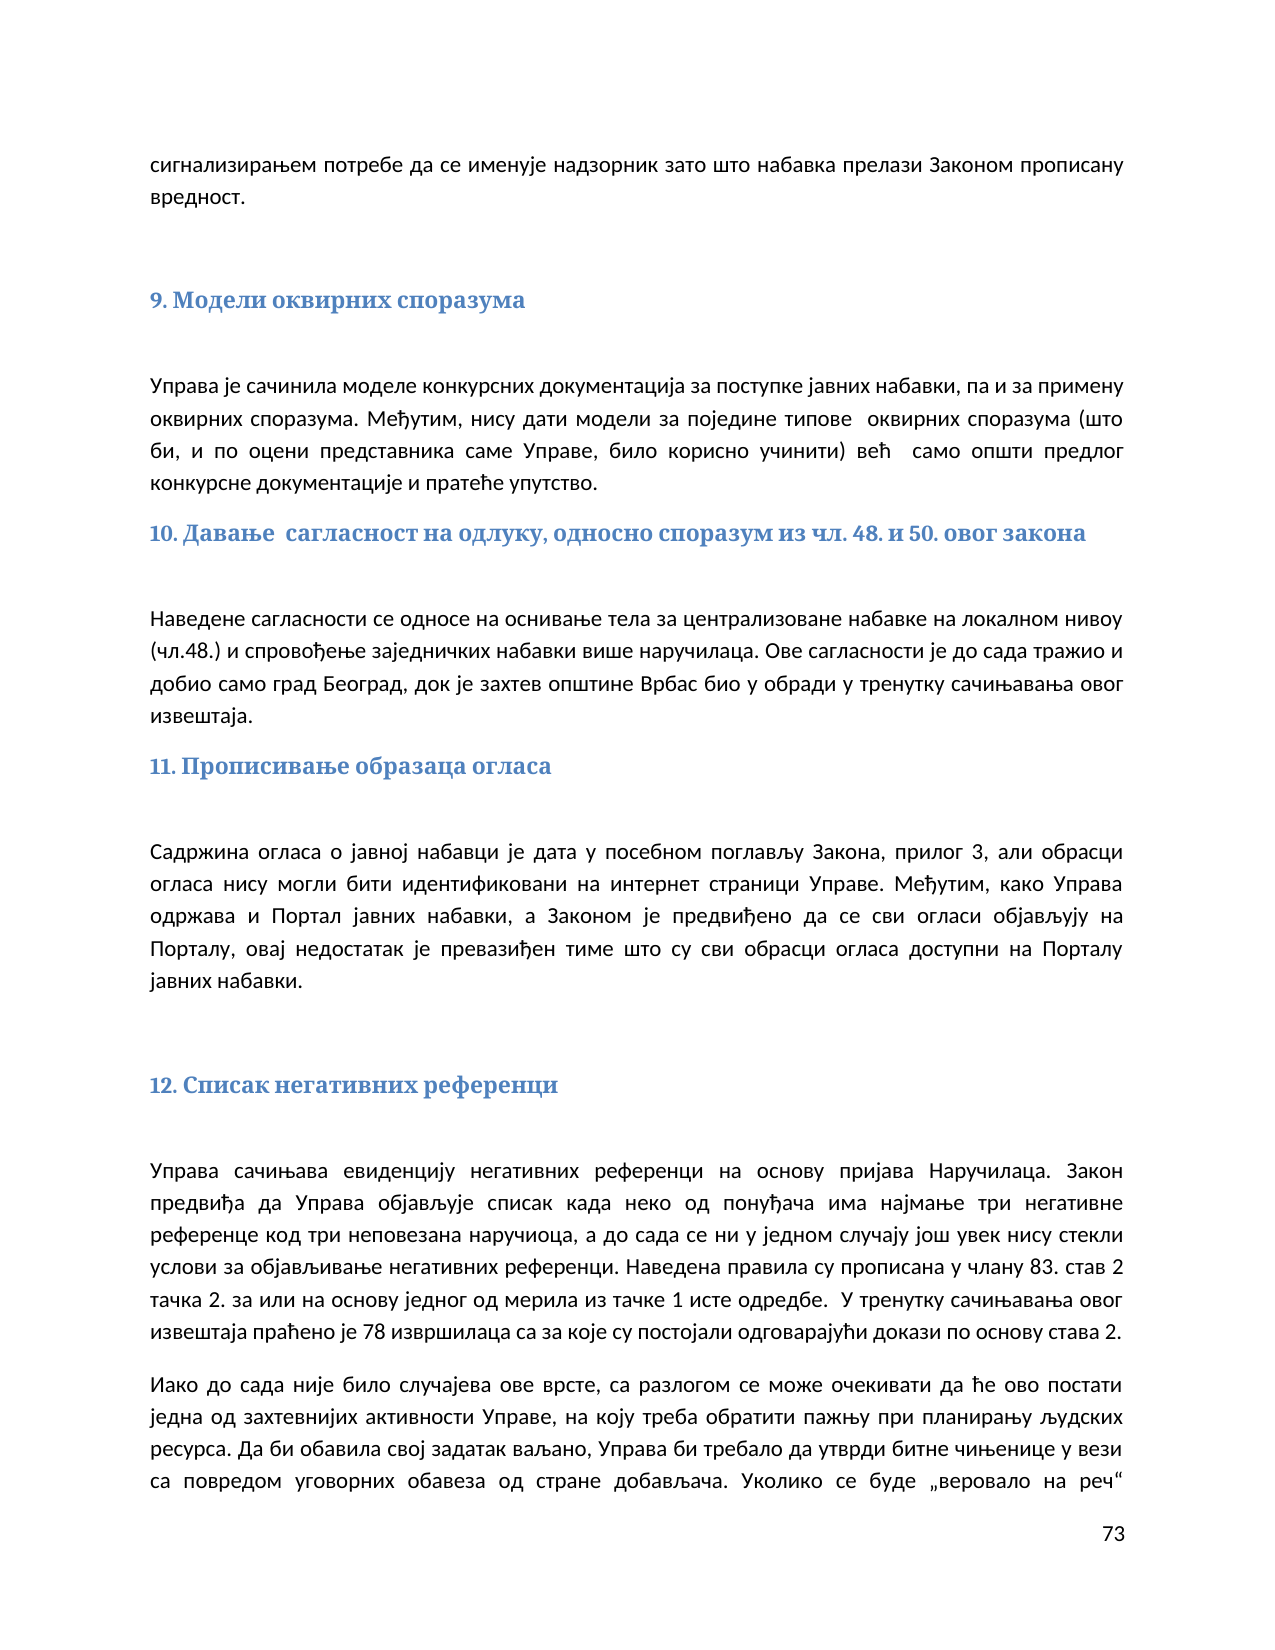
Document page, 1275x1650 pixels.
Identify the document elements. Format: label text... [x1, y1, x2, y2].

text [150, 150, 1125, 210]
subtitle 11. Прописивање образаца огласа [150, 754, 1125, 780]
subtitle 9. Модели оквирних споразума [150, 288, 1125, 314]
text Наведене сагласности се односе на оснивање тела за централизоване набавке на локалном нивоу (чл.48.) и спровођење заједничких набавки више наручилаца. Ове сагласности је до сада тражио и добио само град Београд, док је захтев општине Врбас био у обради у тренутку сачињавања овог извештаја. [150, 604, 1125, 729]
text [150, 1370, 1125, 1494]
text Управа сачињава евиденцију негативних референци на основу пријава Наручилаца. Закон предвиђа да Управа објављује списак када неко од понуђача има најмање три негативне референце код три неповезана наручиоца, а до сада се ни у једном случају још увек нису стекли услови за објављивање негативних референци. Наведена правила су прописана у члану 83. став 2 тачка 2. за или на основу једног од мерила из тачке 1 исте одредбе. У тренутку сачињавања овог извештаја праћено је 78 извршилаца са за које су постојали одговарајући докази по основу става 2. [150, 1156, 1125, 1345]
subtitle 10. Давање сагласност на одлуку, односно споразум из чл. 48. и 50. овог закона [150, 521, 1125, 547]
subtitle 12. Списак негативних референци [150, 1073, 1125, 1099]
text Садржина огласа о јавној набавци је дата у посебном поглављу Закона, прилог 3, али обрасци огласа нису могли бити идентификовани на интернет страници Управе. Међутим, како Управа одржава и Портал јавних набавки, а Законом је предвиђено да се сви огласи објављују на Порталу, овај недостатак је превазиђен тиме што су сви обрасци огласа доступни на Порталу јавних набавки. [150, 837, 1125, 994]
text Управа је сачинила моделе конкурсних документација за поступке јавних набавки, па и за примену оквирних споразума. Међутим, нису дати модели за поједине типове оквирних споразума (што би, и по оцени представника саме Управе, било корисно учинити) већ само општи предлог конкурсне документације и пратеће упутство. [150, 371, 1125, 496]
